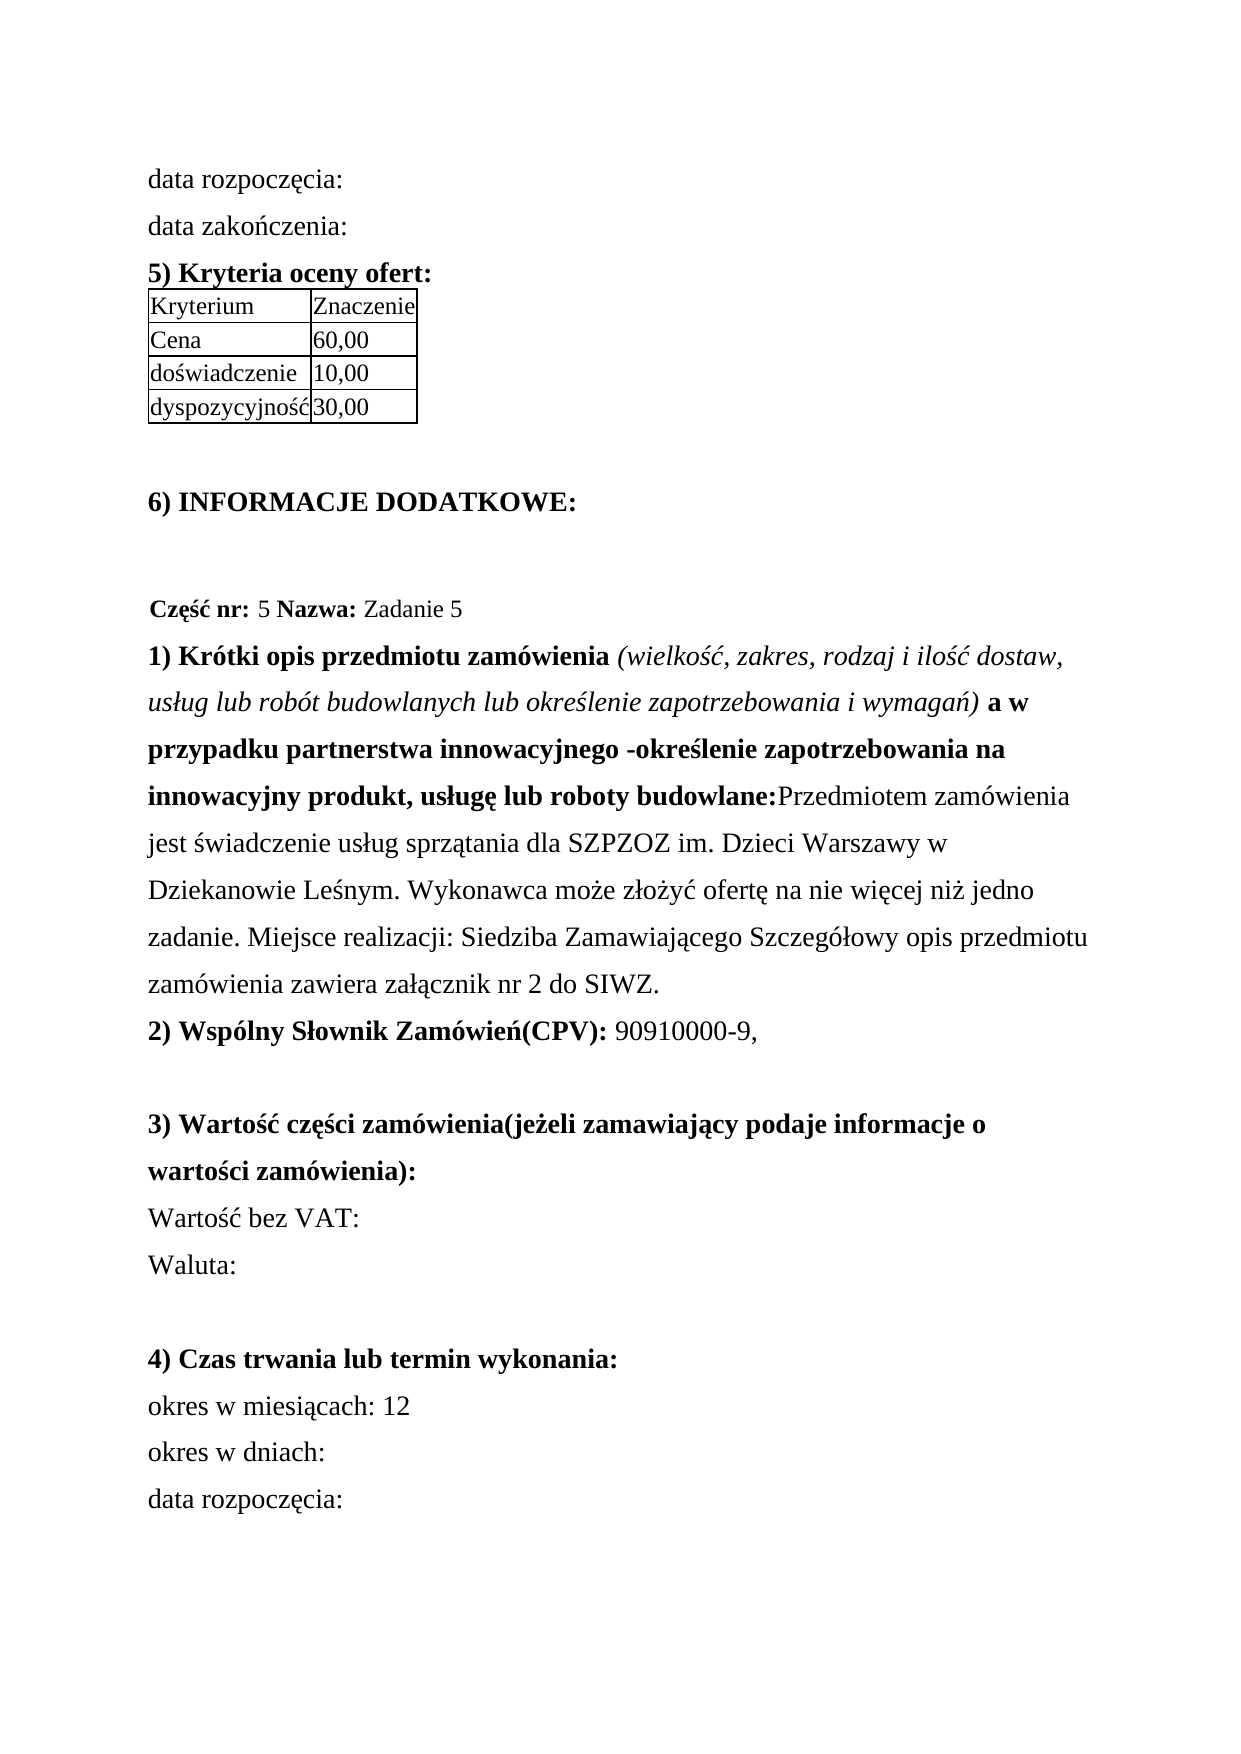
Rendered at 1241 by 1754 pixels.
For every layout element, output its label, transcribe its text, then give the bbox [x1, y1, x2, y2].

table_cell doświadczenie [149, 357, 310, 388]
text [148, 148, 1093, 288]
table_cell 60,00 [312, 323, 416, 355]
text 6) INFORMACJE DODATKOWE: [148, 423, 1093, 564]
table_cell 30,00 [312, 390, 416, 422]
table_header Część nr: [148, 592, 256, 624]
table_cell 10,00 [312, 357, 416, 388]
table_header 5 [256, 592, 275, 624]
table_header Kryterium [149, 290, 310, 322]
table_cell dyspozycyjność [149, 390, 310, 422]
table_header Nazwa: [275, 592, 362, 624]
table_cell Cena [149, 323, 310, 355]
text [148, 624, 1093, 1515]
table_header Zadanie 5 [362, 592, 469, 624]
table_header Znaczenie [312, 290, 416, 322]
